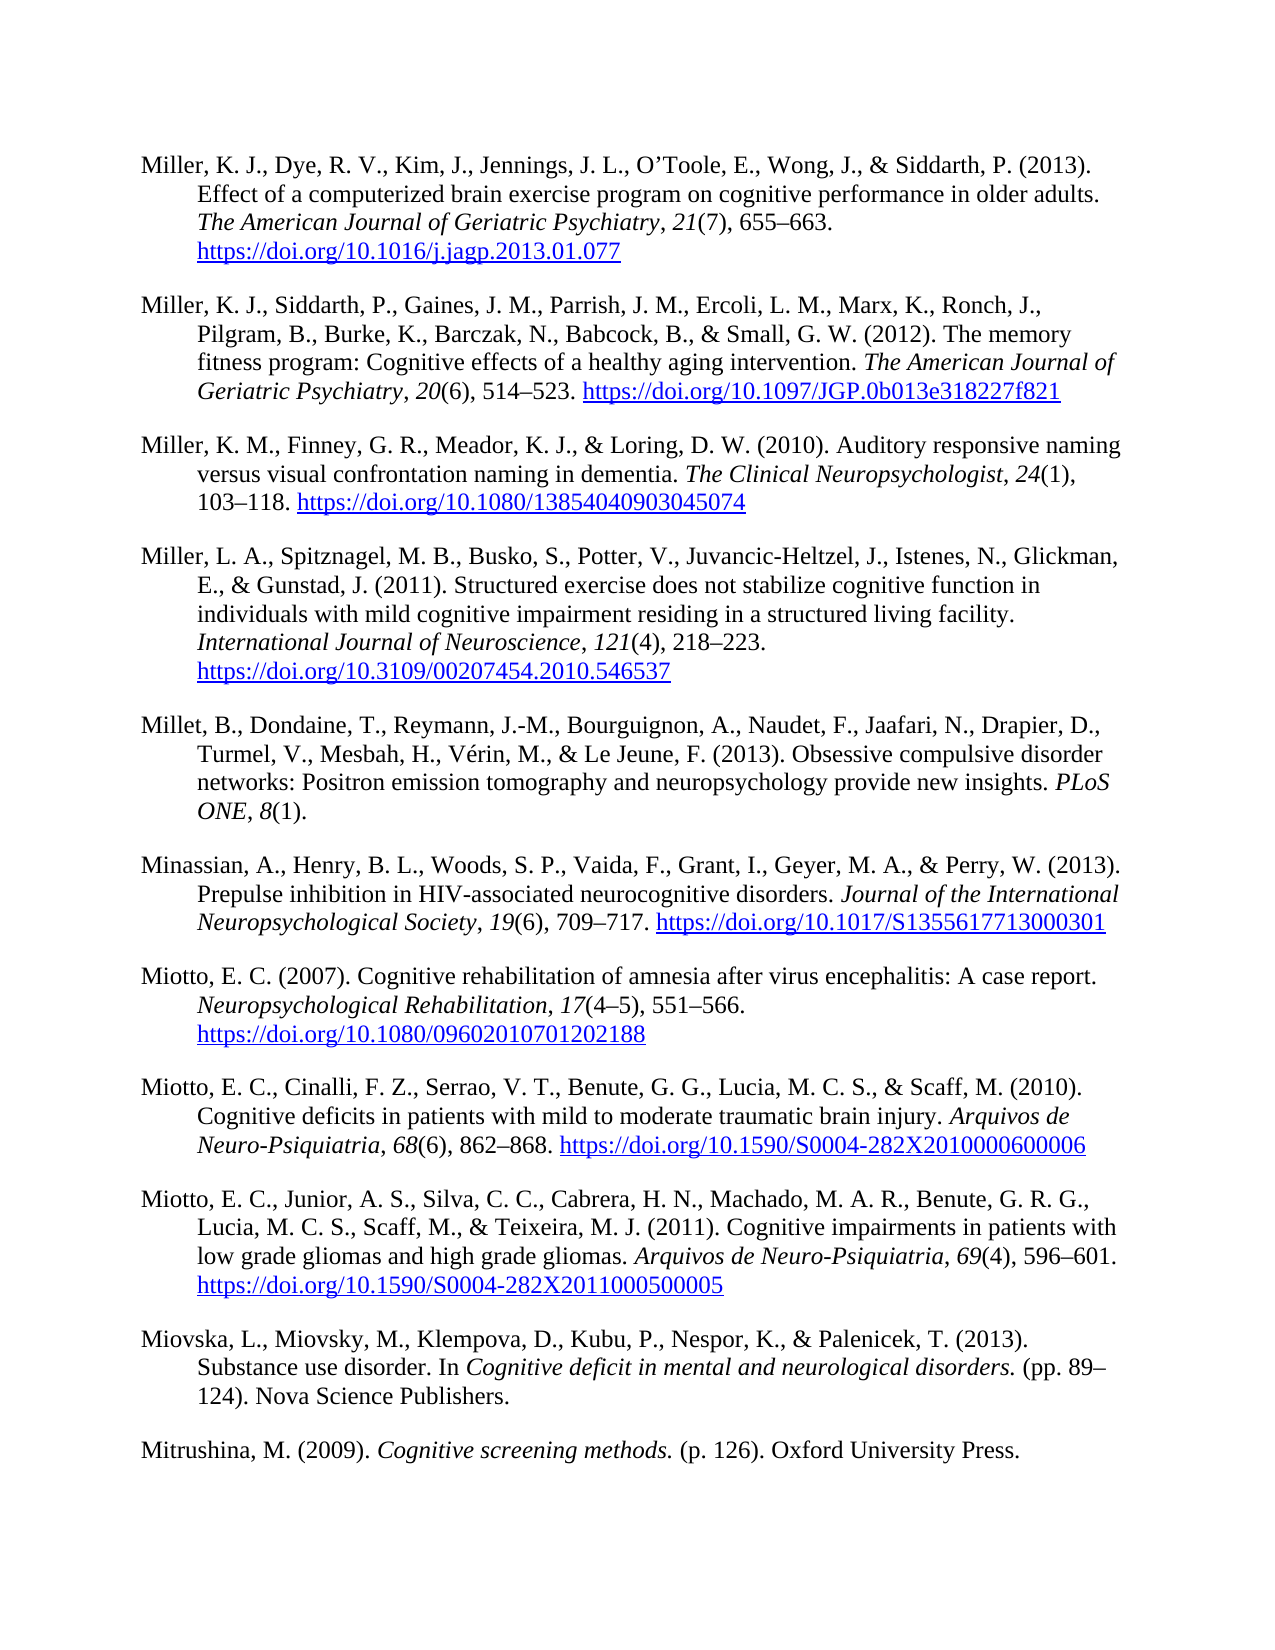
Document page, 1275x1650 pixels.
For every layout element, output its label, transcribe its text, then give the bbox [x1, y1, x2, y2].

text Miller, K. J., Siddarth, P., Gaines, J. M., Parrish, J. M., Ercoli, L. M., Marx, K., Ronch, J., Pilgram, B., Burke, K., Barczak, N., Babcock, B., & Small, G. W. (2012). The memory fitness program: Cognitive effects of a healthy aging intervention. The American Journal of Geriatric Psychiatry, 20(6), 514–523. https://doi.org/10.1097/JGP.0b013e318227f821 [141, 290, 1125, 405]
text Miotto, E. C., Cinalli, F. Z., Serrao, V. T., Benute, G. G., Lucia, M. C. S., & Scaff, M. (2010). Cognitive deficits in patients with mild to moderate traumatic brain injury. Arquivos de Neuro-Psiquiatria, 68(6), 862–868. https://doi.org/10.1590/S0004-282X2010000600006 [141, 1072, 1125, 1159]
text Mitrushina, M. (2009). Cognitive screening methods. (p. 126). Oxford University Press. [141, 1435, 1125, 1464]
text Miller, L. A., Spitznagel, M. B., Busko, S., Potter, V., Juvancic-Heltzel, J., Istenes, N., Glickman, E., & Gunstad, J. (2011). Structured exercise does not stabilize cognitive function in individuals with mild cognitive impairment residing in a structured living facility. International Journal of Neuroscience, 121(4), 218–223. https://doi.org/10.3109/00207454.2010.546537 [141, 541, 1125, 685]
text Miotto, E. C., Junior, A. S., Silva, C. C., Cabrera, H. N., Machado, M. A. R., Benute, G. R. G., Lucia, M. C. S., Scaff, M., & Teixeira, M. J. (2011). Cognitive impairments in patients with low grade gliomas and high grade gliomas. Arquivos de Neuro-Psiquiatria, 69(4), 596–601. https://doi.org/10.1590/S0004-282X2011000500005 [141, 1184, 1125, 1299]
text Miller, K. J., Dye, R. V., Kim, J., Jennings, J. L., O’Toole, E., Wong, J., & Siddarth, P. (2013). Effect of a computerized brain exercise program on cognitive performance in older adults. The American Journal of Geriatric Psychiatry, 21(7), 655–663. https://doi.org/10.1016/j.jagp.2013.01.077 [141, 150, 1125, 265]
text Miller, K. M., Finney, G. R., Meador, K. J., & Loring, D. W. (2010). Auditory responsive naming versus visual confrontation naming in dementia. The Clinical Neuropsychologist, 24(1), 103–118. https://doi.org/10.1080/13854040903045074 [141, 430, 1125, 516]
text Millet, B., Dondaine, T., Reymann, J.-M., Bourguignon, A., Naudet, F., Jaafari, N., Drapier, D., Turmel, V., Mesbah, H., Vérin, M., & Le Jeune, F. (2013). Obsessive compulsive disorder networks: Positron emission tomography and neuropsychology provide new insights. PLoS ONE, 8(1). [141, 710, 1125, 825]
text Minassian, A., Henry, B. L., Woods, S. P., Vaida, F., Grant, I., Geyer, M. A., & Perry, W. (2013). Prepulse inhibition in HIV-associated neurocognitive disorders. Journal of the International Neuropsychological Society, 19(6), 709–717. https://doi.org/10.1017/S1355617713000301 [141, 850, 1125, 936]
text Miovska, L., Miovsky, M., Klempova, D., Kubu, P., Nespor, K., & Palenicek, T. (2013). Substance use disorder. In Cognitive deficit in mental and neurological disorders. (pp. 89–124). Nova Science Publishers. [141, 1324, 1125, 1410]
text Miotto, E. C. (2007). Cognitive rehabilitation of amnesia after virus encephalitis: A case report. Neuropsychological Rehabilitation, 17(4–5), 551–566. https://doi.org/10.1080/09602010701202188 [141, 961, 1125, 1047]
